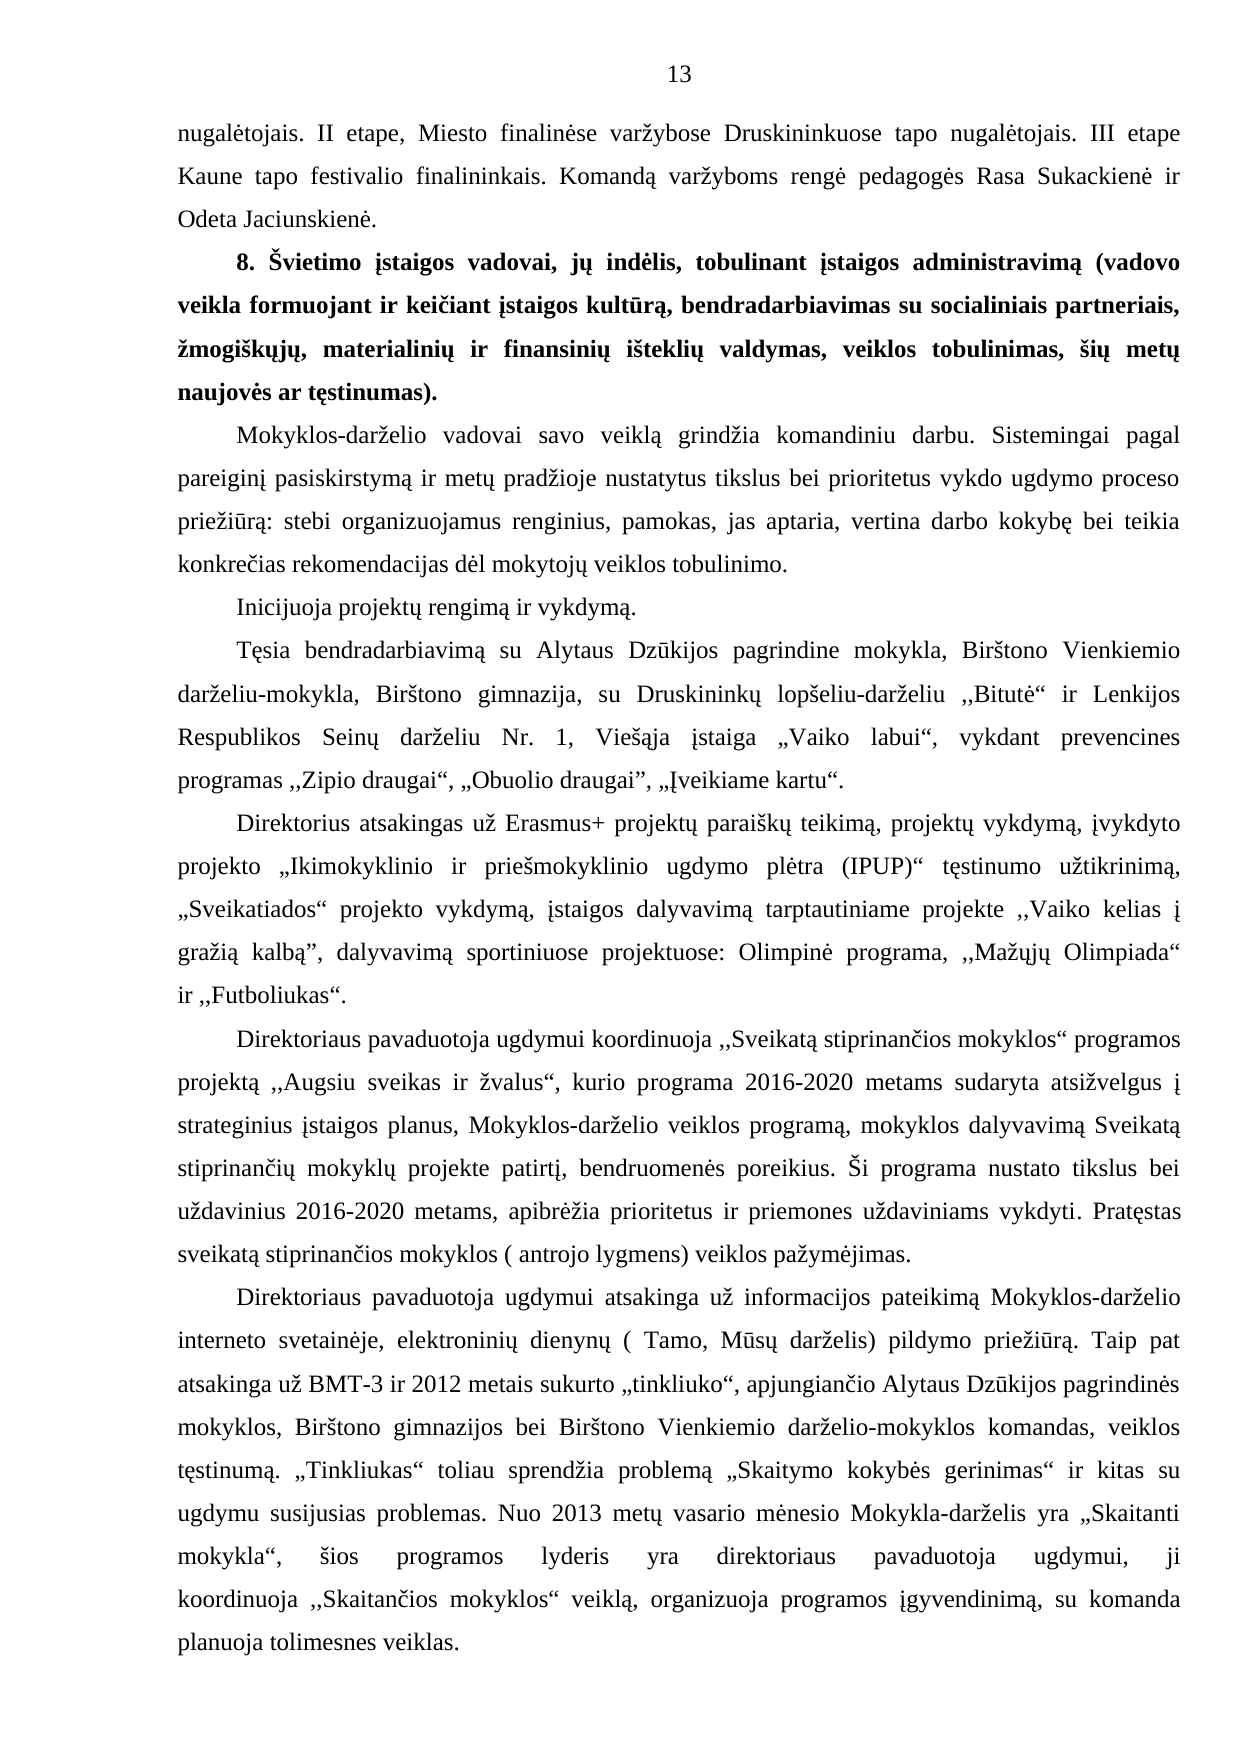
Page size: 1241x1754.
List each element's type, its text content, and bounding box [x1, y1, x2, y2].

text Direktorius atsakingas už Erasmus+ projektų paraiškų teikimą, projektų vykdymą, įvykdyto projekto „Ikimokyklinio ir priešmokyklinio ugdymo plėtra (IPUP)“ tęstinumo užtikrinimą, „Sveikatiados“ projekto vykdymą, įstaigos dalyvavimą tarptautiniame projekte ,,Vaiko kelias į gražią kalbą”, dalyvavimą sportiniuose projektuose: Olimpinė programa, ,,Mažųjų Olimpiada“ ir ,,Futboliukas“. [177, 808, 1181, 1009]
text Inicijuoja projektų rengimą ir vykdymą. [177, 592, 1181, 621]
text 8. Švietimo įstaigos vadovai, jų indėlis, tobulinant įstaigos administravimą (vadovo veikla formuojant ir keičiant įstaigos kultūrą, bendradarbiavimas su socialiniais partneriais, žmogiškųjų, materialinių ir finansinių išteklių valdymas, veiklos tobulinimas, šių metų naujovės ar tęstinumas). [177, 247, 1181, 406]
text Direktoriaus pavaduotoja ugdymui atsakinga už informacijos pateikimą Mokyklos-darželio interneto svetainėje, elektroninių dienynų ( Tamo, Mūsų darželis) pildymo priežiūrą. Taip pat atsakinga už BMT-3 ir 2012 metais sukurto „tinkliuko“, apjungiančio Alytaus Dzūkijos pagrindinės mokyklos, Birštono gimnazijos bei Birštono Vienkiemio darželio-mokyklos komandas, veiklos tęstinumą. „Tinkliukas“ toliau sprendžia problemą „Skaitymo kokybės gerinimas“ ir kitas su ugdymu susijusias problemas. Nuo 2013 metų vasario mėnesio Mokykla-darželis yra „Skaitanti mokykla“, šios programos lyderis yra direktoriaus pavaduotoja ugdymui, ji koordinuoja ,,Skaitančios mokyklos“ veiklą, organizuoja programos įgyvendinimą, su komanda planuoja tolimesnes veiklas. [177, 1282, 1181, 1656]
text Tęsia bendradarbiavimą su Alytaus Dzūkijos pagrindine mokykla, Birštono Vienkiemio darželiu-mokykla, Birštono gimnazija, su Druskininkų lopšeliu-darželiu ,,Bitutė“ ir Lenkijos Respublikos Seinų darželiu Nr. 1, Viešąja įstaiga „Vaiko labui“, vykdant prevencines programas ,,Zipio draugai“, „Obuolio draugai”, „Įveikiame kartu“. [177, 636, 1181, 794]
text Mokyklos-darželio vadovai savo veiklą grindžia komandiniu darbu. Sistemingai pagal pareiginį pasiskirstymą ir metų pradžioje nustatytus tikslus bei prioritetus vykdo ugdymo proceso priežiūrą: stebi organizuojamus renginius, pamokas, jas aptaria, vertina darbo kokybę bei teikia konkrečias rekomendacijas dėl mokytojų veiklos tobulinimo. [177, 420, 1181, 578]
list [177, 118, 1181, 233]
text Direktoriaus pavaduotoja ugdymui koordinuoja ,,Sveikatą stiprinančios mokyklos“ programos projektą ,,Augsiu sveikas ir žvalus“, kurio programa 2016-2020 metams sudaryta atsižvelgus į strateginius įstaigos planus, Mokyklos-darželio veiklos programą, mokyklos dalyvavimą Sveikatą stiprinančių mokyklų projekte patirtį, bendruomenės poreikius. Ši programa nustato tikslus bei uždavinius 2016-2020 metams, apibrėžia prioritetus ir priemones uždaviniams vykdyti. Pratęstas sveikatą stiprinančios mokyklos ( antrojo lygmens) veiklos pažymėjimas. [177, 1024, 1181, 1268]
